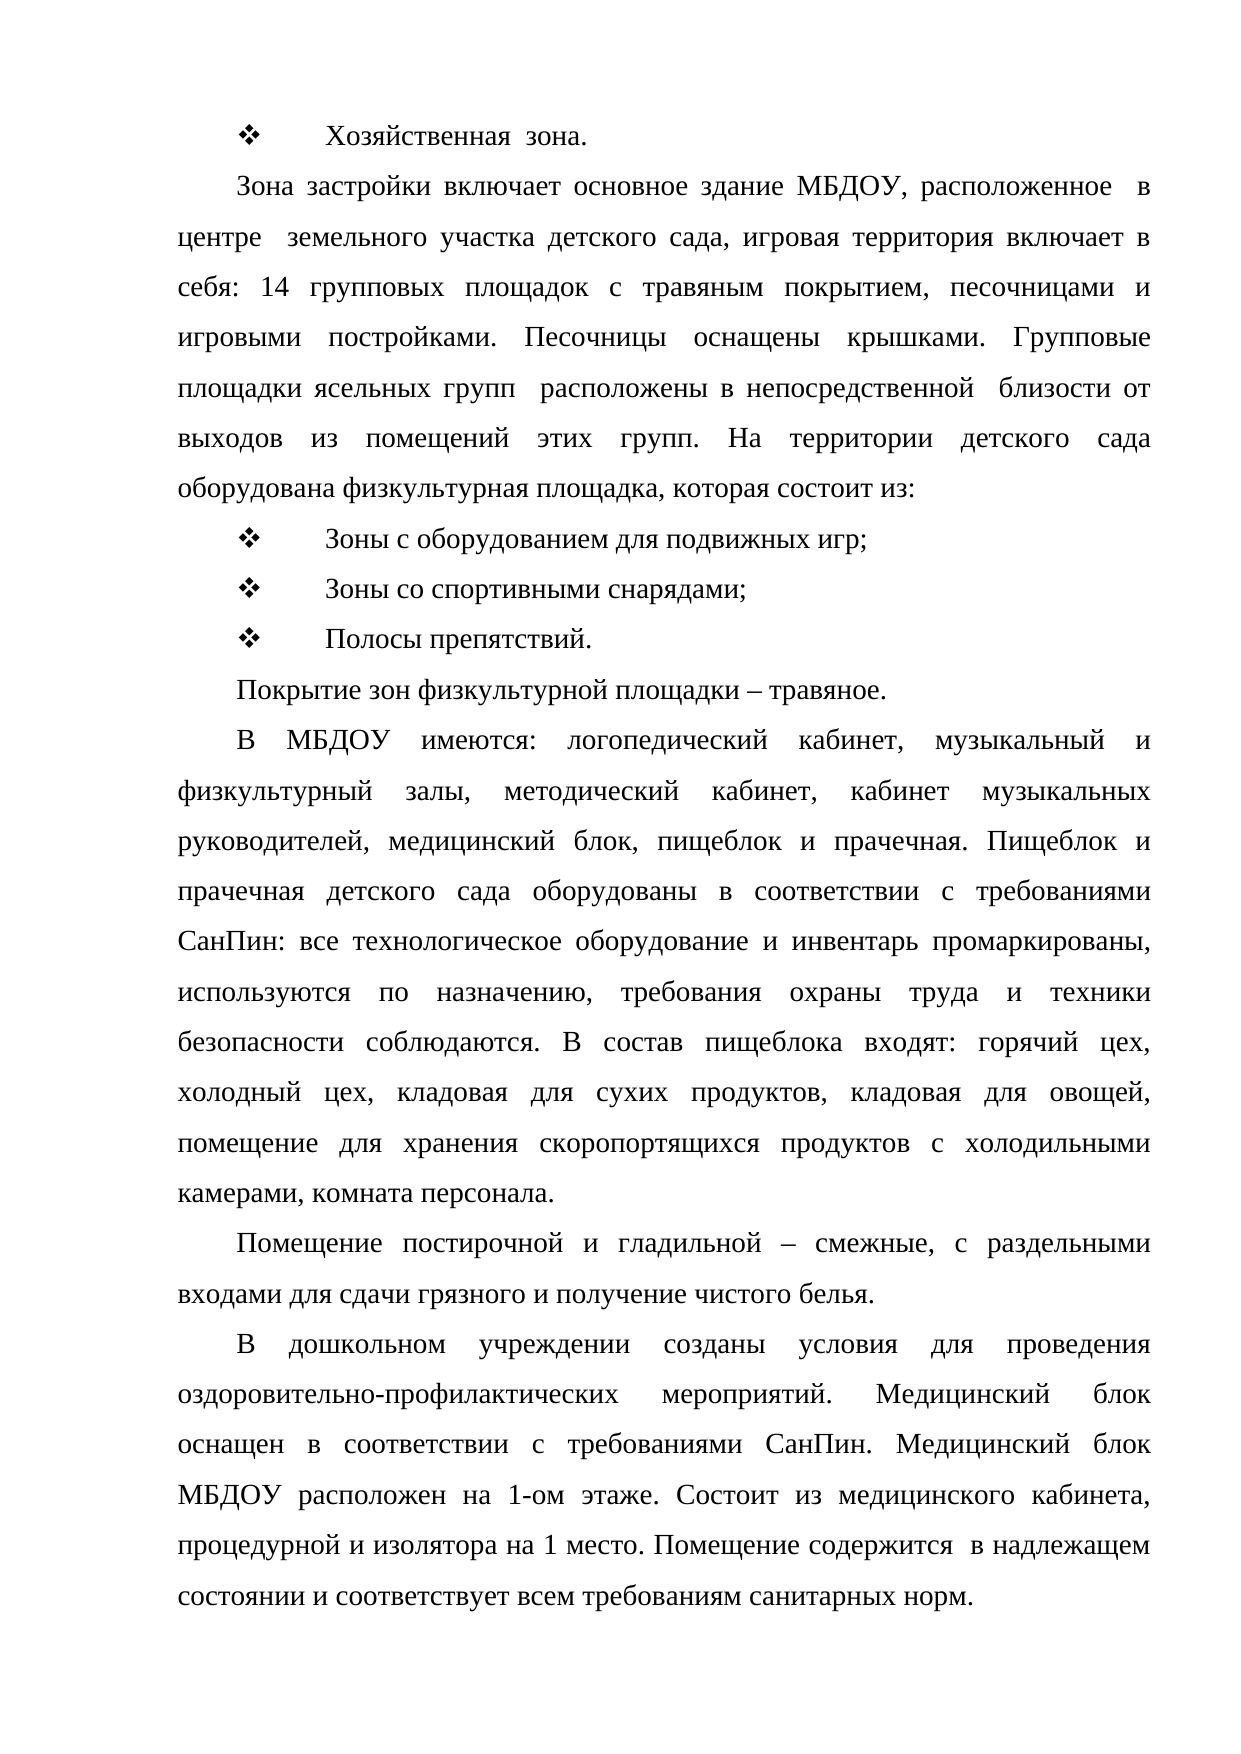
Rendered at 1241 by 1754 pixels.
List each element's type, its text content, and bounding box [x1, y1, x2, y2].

text Помещение постирочной и гладильной – смежные, с раздельными входами для сдачи грязного и получение чистого белья. [177, 1225, 1152, 1309]
list Зоны со спортивными снарядами; [177, 571, 1152, 605]
list Полосы препятствий. [177, 622, 1152, 655]
text Зона застройки включает основное здание МБДОУ, расположенное в центре земельного участка детского сада, игровая территория включает в себя: 14 групповых площадок с травяным покрытием, песочницами и игровыми постройками. Песочницы оснащены крышками. Групповые площадки ясельных групп расположены в непосредственной близости от выходов из помещений этих групп. На территории детского сада оборудована физкультурная площадка, которая состоит из: [177, 168, 1152, 504]
list Хозяйственная зона. [177, 118, 1152, 152]
text В МБДОУ имеются: логопедический кабинет, музыкальный и физкультурный залы, методический кабинет, кабинет музыкальных руководителей, медицинский блок, пищеблок и прачечная. Пищеблок и прачечная детского сада оборудованы в соответствии с требованиями СанПин: все технологическое оборудование и инвентарь промаркированы, используются по назначению, требования охраны труда и техники безопасности соблюдаются. В состав пищеблока входят: горячий цех, холодный цех, кладовая для сухих продуктов, кладовая для овощей, помещение для хранения скоропортящихся продуктов с холодильными камерами, комната персонала. [177, 722, 1152, 1209]
text Покрытие зон физкультурной площадки – травяное. [177, 672, 1152, 706]
text В дошкольном учреждении созданы условия для проведения оздоровительно-профилактических мероприятий. Медицинский блок оснащен в соответствии с требованиями СанПин. Медицинский блок МБДОУ расположен на 1-ом этаже. Состоит из медицинского кабинета, процедурной и изолятора на 1 место. Помещение содержится в надлежащем состоянии и соответствует всем требованиям санитарных норм. [177, 1326, 1152, 1611]
list Зоны с оборудованием для подвижных игр; [177, 521, 1152, 554]
